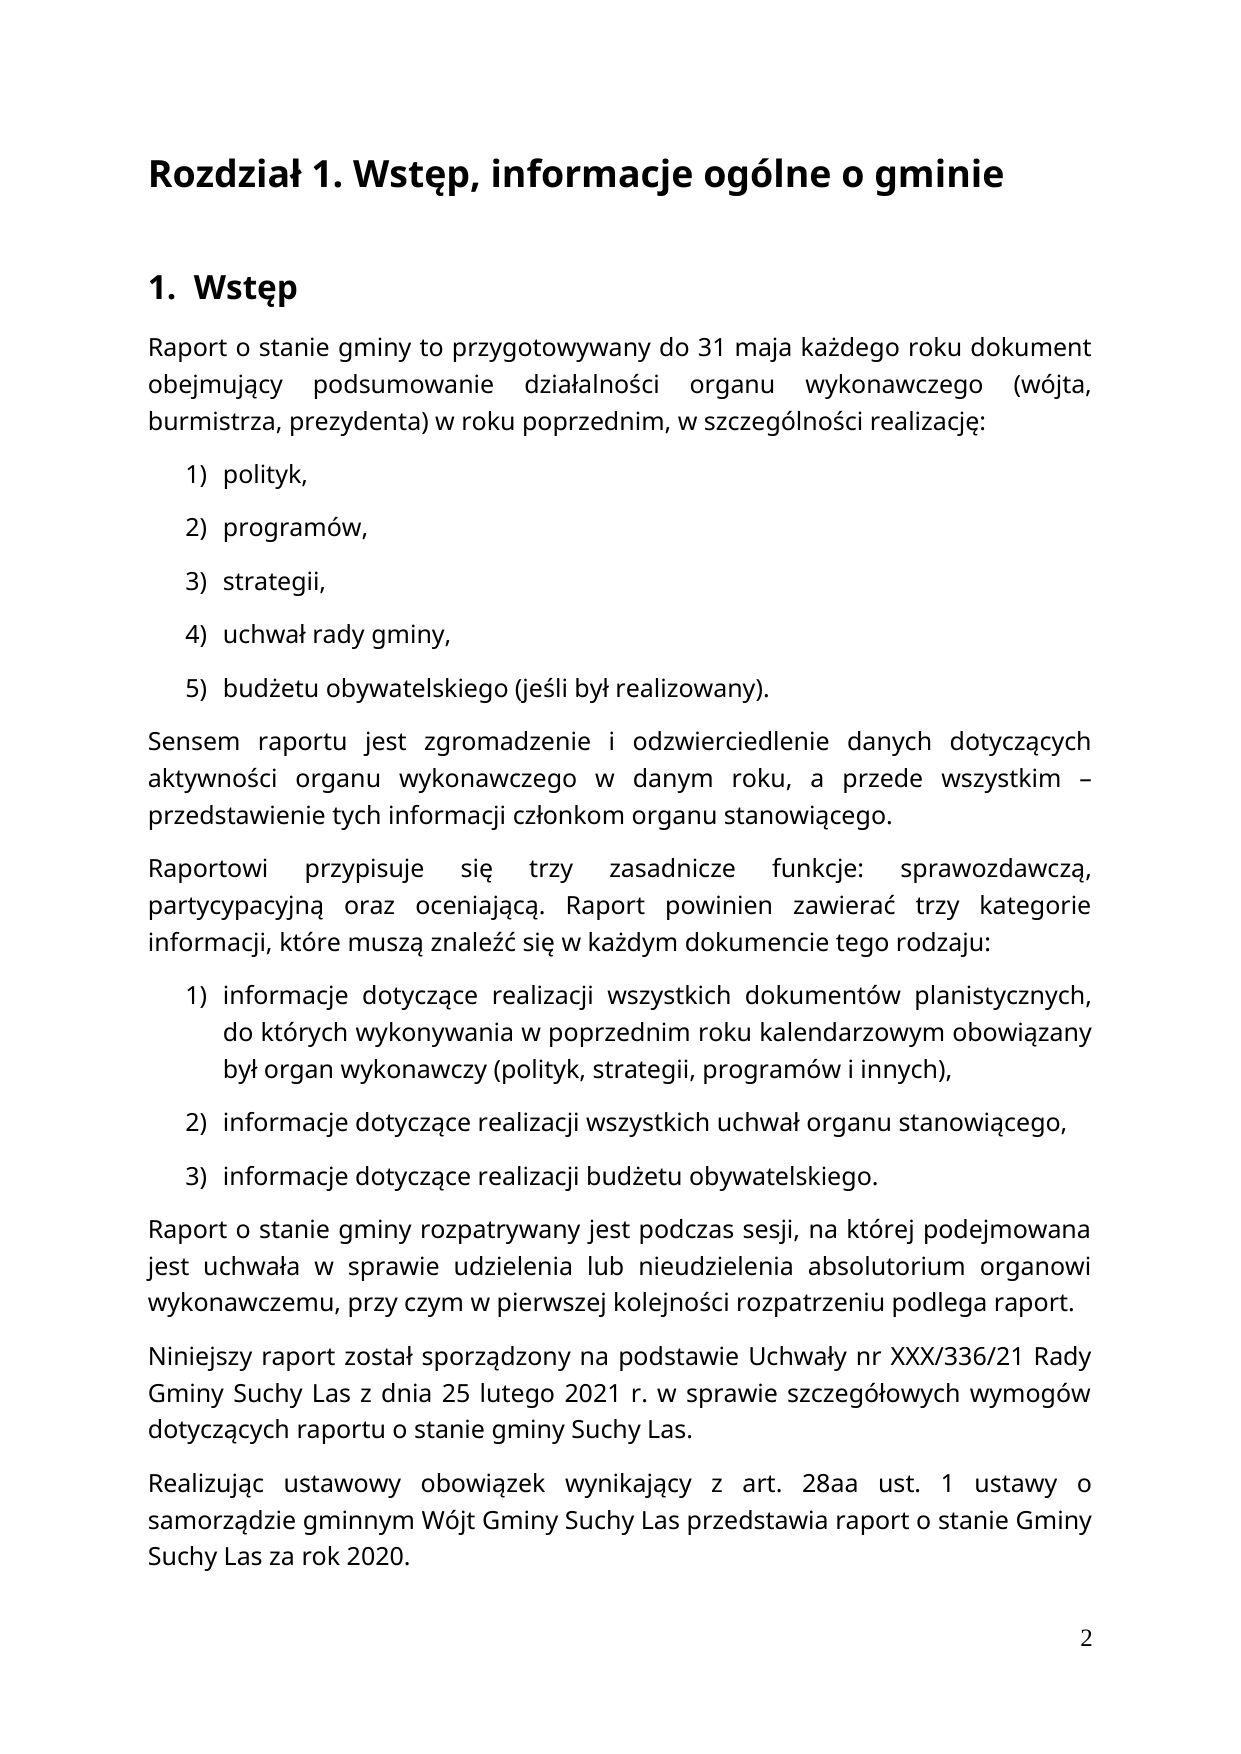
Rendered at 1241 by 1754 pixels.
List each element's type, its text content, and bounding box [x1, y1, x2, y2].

list informacje dotyczące realizacji budżetu obywatelskiego. [185, 1158, 1093, 1192]
list budżetu obywatelskiego (jeśli był realizowany). [185, 670, 1093, 704]
text Raport o stanie gminy to przygotowywany do 31 maja każdego roku dokument obejmujący podsumowanie działalności organu wykonawczego (wójta, burmistrza, prezydenta) w roku poprzednim, w szczególności realizację: [148, 329, 1093, 437]
list programów, [185, 510, 1093, 544]
text Sensem raportu jest zgromadzenie i odzwierciedlenie danych dotyczących aktywności organu wykonawczego w danym roku, a przede wszystkim – przedstawienie tych informacji członkom organu stanowiącego. [148, 724, 1093, 831]
list informacje dotyczące realizacji wszystkich uchwał organu stanowiącego, [185, 1105, 1093, 1139]
text Niniejszy raport został sporządzony na podstawie Uchwały nr XXX/336/21 Rady Gminy Suchy Las z dnia 25 lutego 2021 r. w sprawie szczegółowych wymogów dotyczących raportu o stanie gminy Suchy Las. [148, 1338, 1093, 1446]
list polityk, [185, 457, 1093, 491]
list Rozdział 1. Wstęp, informacje ogólne o gminie [148, 148, 1093, 199]
list informacje dotyczące realizacji wszystkich dokumentów planistycznych, do których wykonywania w poprzednim roku kalendarzowym obowiązany był organ wykonawczy (polityk, strategii, programów i innych), [185, 978, 1093, 1085]
text Raportowi przypisuje się trzy zasadnicze funkcje: sprawozdawczą, partycypacyjną oraz oceniającą. Raport powinien zawierać trzy kategorie informacji, które muszą znaleźć się w każdym dokumencie tego rodzaju: [148, 851, 1093, 958]
list uchwał rady gminy, [185, 617, 1093, 651]
list Wstęp [148, 264, 1093, 309]
text Raport o stanie gminy rozpatrywany jest podczas sesji, na której podejmowana jest uchwała w sprawie udzielenia lub nieudzielenia absolutorium organowi wykonawczemu, przy czym w pierwszej kolejności rozpatrzeniu podlega raport. [148, 1212, 1093, 1319]
list strategii, [185, 563, 1093, 597]
text Realizując ustawowy obowiązek wynikający z art. 28aa ust. 1 ustawy o samorządzie gminnym Wójt Gminy Suchy Las przedstawia raport o stanie Gminy Suchy Las za rok 2020. [148, 1466, 1093, 1573]
